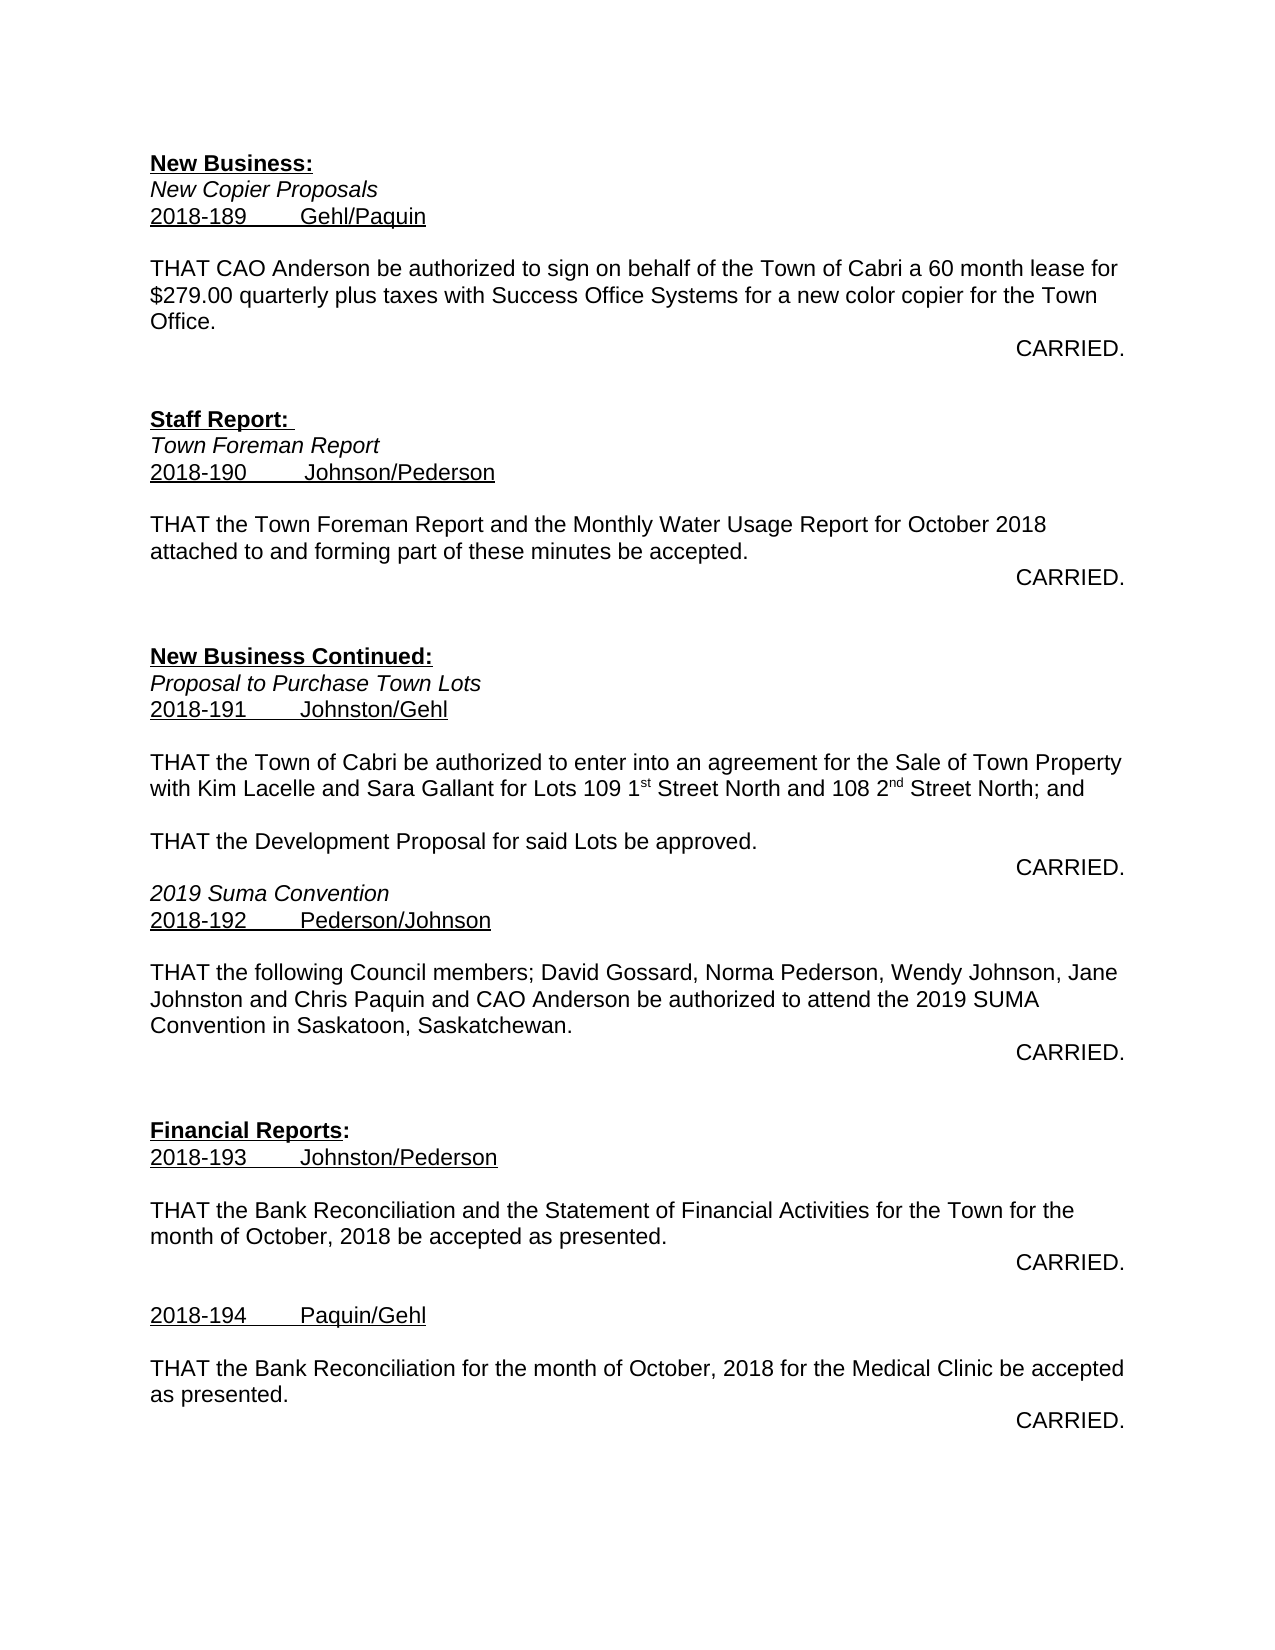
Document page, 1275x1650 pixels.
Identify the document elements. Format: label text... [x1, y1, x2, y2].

text Financial Reports: [150, 1117, 1125, 1144]
text 2018-194 Paquin/Gehl [150, 1302, 1125, 1328]
text New Copier Proposals [150, 176, 1125, 203]
text 2018-193 Johnston/Pederson [150, 1144, 1125, 1170]
text 2018-191 Johnston/Gehl [150, 696, 1125, 722]
text CARRIED. [150, 334, 1125, 361]
text New Business: [150, 150, 1125, 176]
text THAT CAO Anderson be authorized to sign on behalf of the Town of Cabri a 60 month lease for $279.00 quarterly plus taxes with Success Office Systems for a new color copier for the Town Office. [150, 255, 1125, 334]
text CARRIED. [150, 1038, 1125, 1065]
text THAT the Development Proposal for said Lots be approved. [150, 828, 1125, 854]
text Proposal to Purchase Town Lots [150, 669, 1125, 696]
text New Business Continued: [150, 643, 1125, 669]
text Town Foreman Report [150, 432, 1125, 459]
text 2018-192 Pederson/Johnson [150, 907, 1125, 933]
text 2018-190 Johnson/Pederson [150, 459, 1125, 485]
text THAT the Bank Reconciliation for the month of October, 2018 for the Medical Clinic be accepted as presented. [150, 1355, 1125, 1407]
text 2019 Suma Convention [150, 880, 1125, 907]
text THAT the Bank Reconciliation and the Statement of Financial Activities for the Town for the month of October, 2018 be accepted as presented. [150, 1197, 1125, 1249]
text CARRIED. [150, 1249, 1125, 1276]
text THAT the Town Foreman Report and the Monthly Water Usage Report for October 2018 attached to and forming part of these minutes be accepted. [150, 511, 1125, 564]
text THAT the Town of Cabri be authorized to enter into an agreement for the Sale of Town Property with Kim Lacelle and Sara Gallant for Lots 109 1st Street North and 108 2nd Street North; and [150, 748, 1125, 801]
text CARRIED. [150, 564, 1125, 590]
text 2018-189 Gehl/Paquin [150, 203, 1125, 229]
text THAT the following Council members; David Gossard, Norma Pederson, Wendy Johnson, Jane Johnston and Chris Paquin and CAO Anderson be authorized to attend the 2019 SUMA Convention in Saskatoon, Saskatchewan. [150, 959, 1125, 1038]
text Staff Report: [150, 406, 1125, 432]
text CARRIED. [150, 854, 1125, 880]
text CARRIED. [150, 1407, 1125, 1434]
